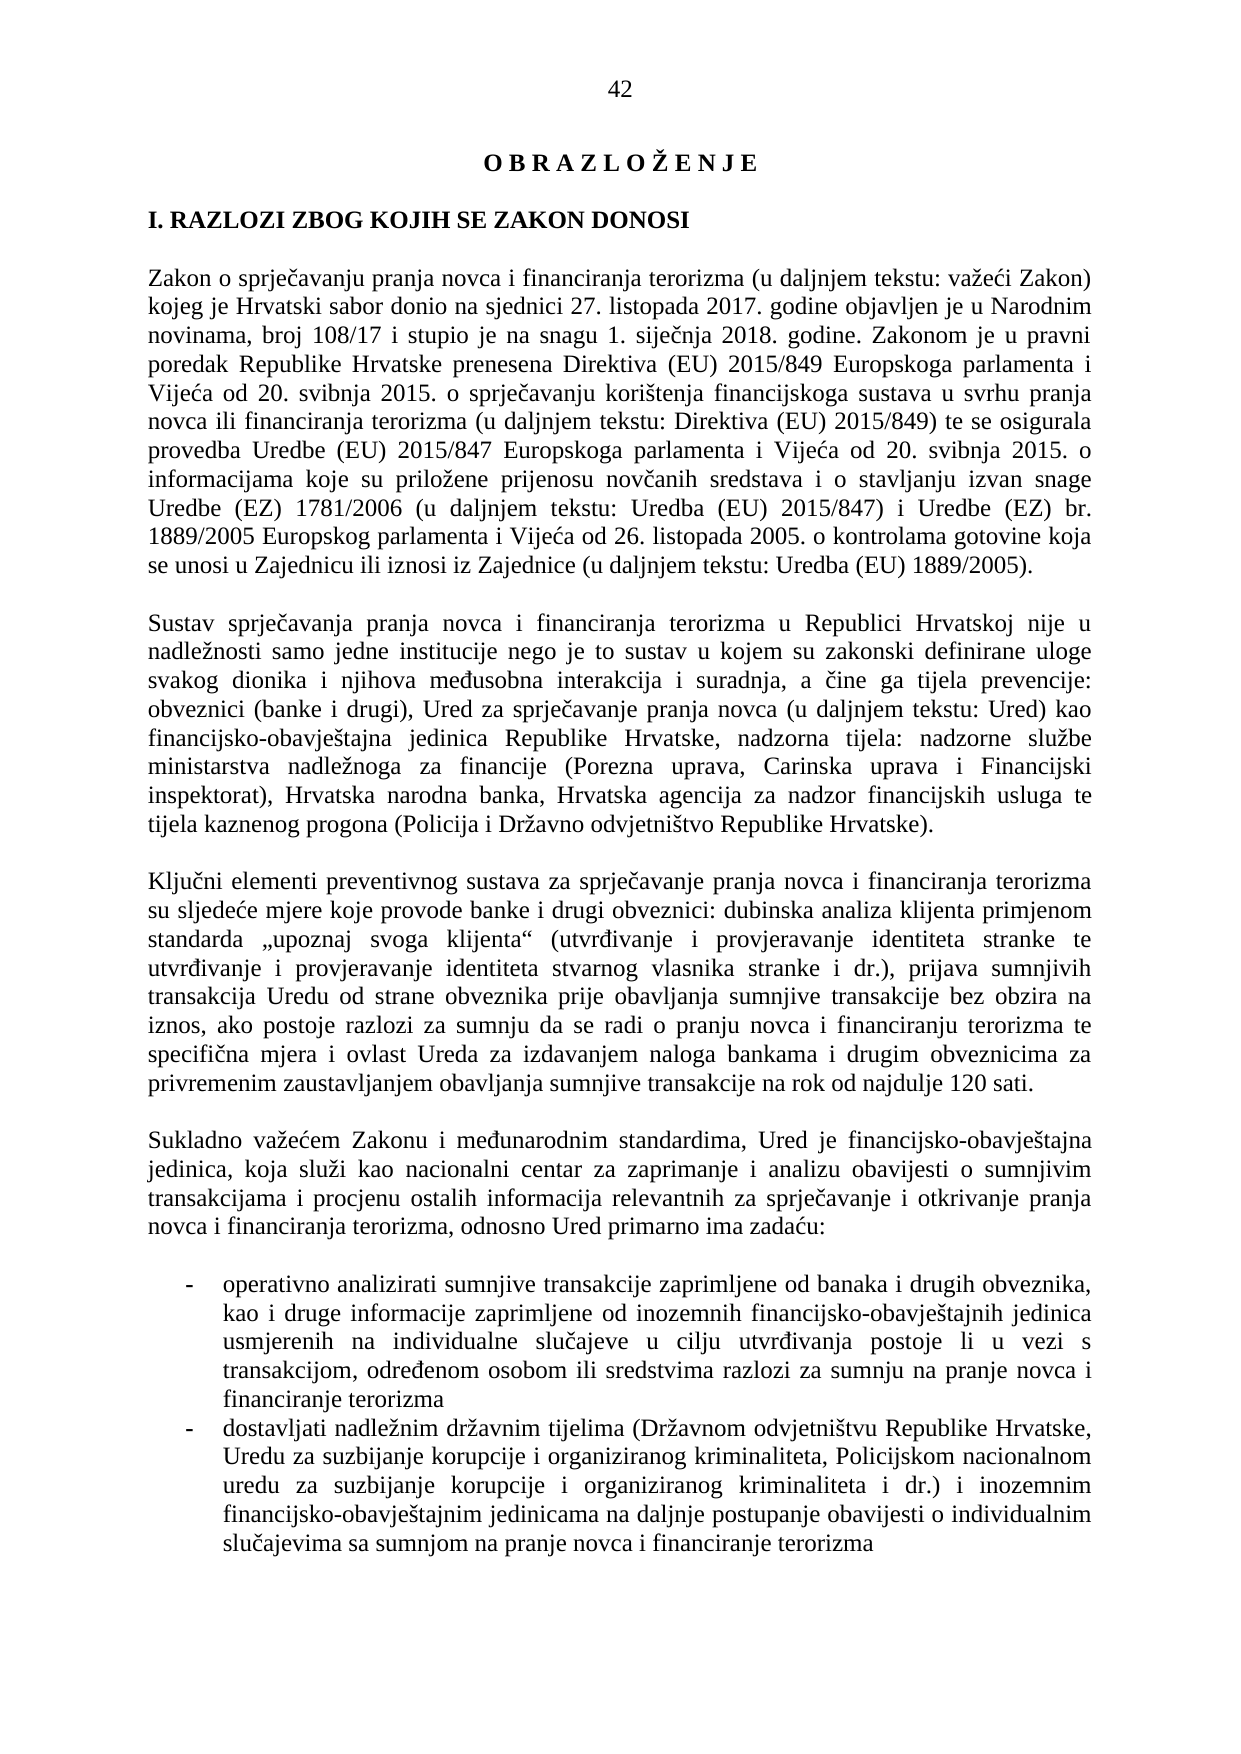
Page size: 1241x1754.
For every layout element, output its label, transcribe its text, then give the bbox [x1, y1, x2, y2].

text Zakon o sprječavanju pranja novca i financiranja terorizma (u daljnjem tekstu: važeći Zakon) kojeg je Hrvatski sabor donio na sjednici 27. listopada 2017. godine objavljen je u Narodnim novinama, broj 108/17 i stupio je na snagu 1. siječnja 2018. godine. Zakonom je u pravni poredak Republike Hrvatske prenesena Direktiva (EU) 2015/849 Europskoga parlamenta i Vijeća od 20. svibnja 2015. o sprječavanju korištenja financijskoga sustava u svrhu pranja novca ili financiranja terorizma (u daljnjem tekstu: Direktiva (EU) 2015/849) te se osigurala provedba Uredbe (EU) 2015/847 Europskoga parlamenta i Vijeća od 20. svibnja 2015. o informacijama koje su priložene prijenosu novčanih sredstava i o stavljanju izvan snage Uredbe (EZ) 1781/2006 (u daljnjem tekstu: Uredba (EU) 2015/847) i Uredbe (EZ) br. 1889/2005 Europskog parlamenta i Vijeća od 26. listopada 2005. o kontrolama gotovine koja se unosi u Zajednicu ili iznosi iz Zajednice (u daljnjem tekstu: Uredba (EU) 1889/2005). [148, 263, 1093, 579]
text Ključni elementi preventivnog sustava za sprječavanje pranja novca i financiranja terorizma su sljedeće mjere koje provode banke i drugi obveznici: dubinska analiza klijenta primjenom standarda „upoznaj svoga klijenta“ (utvrđivanje i provjeravanje identiteta stranke te utvrđivanje i provjeravanje identiteta stvarnog vlasnika stranke i dr.), prijava sumnjivih transakcija Uredu od strane obveznika prije obavljanja sumnjive transakcije bez obzira na iznos, ako postoje razlozi za sumnju da se radi o pranju novca i financiranju terorizma te specifična mjera i ovlast Ureda za izdavanjem naloga bankama i drugim obveznicima za privremenim zaustavljanjem obavljanja sumnjive transakcije na rok od najdulje 120 sati. [148, 866, 1093, 1096]
text O B R A Z L O Ž E N J E [148, 148, 1093, 176]
text Sustav sprječavanja pranja novca i financiranja terorizma u Republici Hrvatskoj nije u nadležnosti samo jedne institucije nego je to sustav u kojem su zakonski definirane uloge svakog dionika i njihova međusobna interakcija i suradnja, a čine ga tijela prevencije: obveznici (banke i drugi), Ured za sprječavanje pranja novca (u daljnjem tekstu: Ured) kao financijsko-obavještajna jedinica Republike Hrvatske, nadzorna tijela: nadzorne službe ministarstva nadležnoga za financije (Porezna uprava, Carinska uprava i Financijski inspektorat), Hrvatska narodna banka, Hrvatska agencija za nadzor financijskih usluga te tijela kaznenog progona (Policija i Državno odvjetništvo Republike Hrvatske). [148, 608, 1093, 838]
text Sukladno važećem Zakonu i međunarodnim standardima, Ured je financijsko-obavještajna jedinica, koja služi kao nacionalni centar za zaprimanje i analizu obavijesti o sumnjivim transakcijama i procjenu ostalih informacija relevantnih za sprječavanje i otkrivanje pranja novca i financiranja terorizma, odnosno Ured primarno ima zadaću: [148, 1125, 1093, 1240]
list dostavljati nadležnim državnim tijelima (Državnom odvjetništvu Republike Hrvatske, Uredu za suzbijanje korupcije i organiziranog kriminaliteta, Policijskom nacionalnom uredu za suzbijanje korupcije i organiziranog kriminaliteta i dr.) i inozemnim financijsko-obavještajnim jedinicama na daljnje postupanje obavijesti o individualnim slučajevima sa sumnjom na pranje novca i financiranje terorizma [185, 1413, 1093, 1556]
list operativno analizirati sumnjive transakcije zaprimljene od banaka i drugih obveznika, kao i druge informacije zaprimljene od inozemnih financijsko-obavještajnih jedinica usmjerenih na individualne slučajeve u cilju utvrđivanja postoje li u vezi s transakcijom, određenom osobom ili sredstvima razlozi za sumnju na pranje novca i financiranje terorizma [185, 1269, 1093, 1413]
text I. RAZLOZI ZBOG KOJIH SE ZAKON DONOSI [148, 205, 1093, 234]
